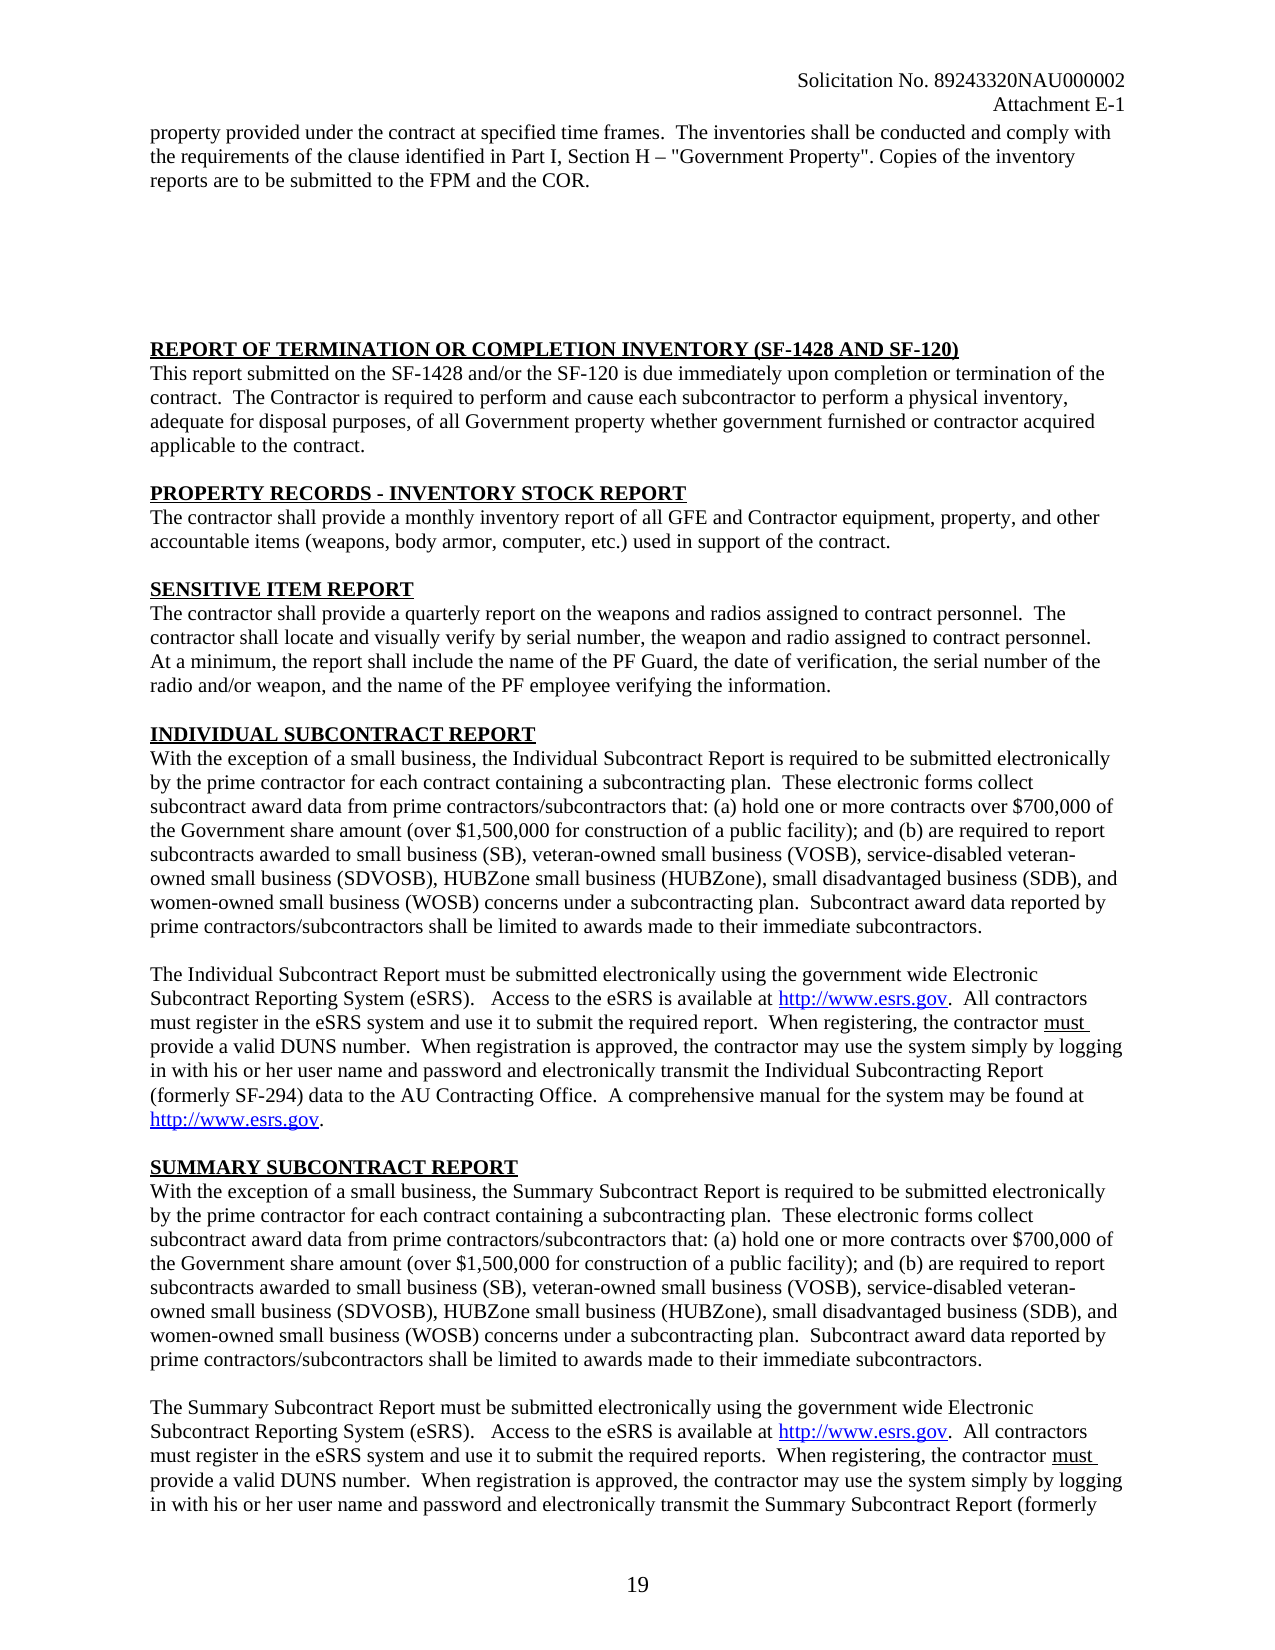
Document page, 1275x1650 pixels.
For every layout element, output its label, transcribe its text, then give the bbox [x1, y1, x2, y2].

subtitle SUMMARY SUBCONTRACT REPORT [150, 1155, 1125, 1179]
text The contractor shall provide a monthly inventory report of all GFE and Contractor equipment, property, and other accountable items (weapons, body armor, computer, etc.) used in support of the contract. [150, 505, 1125, 553]
text The contractor shall provide a quarterly report on the weapons and radios assigned to contract personnel. The contractor shall locate and visually verify by serial number, the weapon and radio assigned to contract personnel. [150, 601, 1125, 649]
text At a minimum, the report shall include the name of the PF Guard, the date of verification, the serial number of the radio and/or weapon, and the name of the PF employee verifying the information. [150, 649, 1125, 697]
text The Individual Subcontract Report must be submitted electronically using the government wide Electronic Subcontract Reporting System (eSRS). Access to the eSRS is available at http://www.esrs.gov. All contractors must register in the eSRS system and use it to submit the required report. When registering, the contractor must provide a valid DUNS number. When registration is approved, the contractor may use the system simply by logging in with his or her user name and password and electronically transmit the Individual Subcontracting Report (formerly SF-294) data to the AU Contracting Office. A comprehensive manual for the system may be found at http://www.esrs.gov. [150, 962, 1125, 1131]
text With the exception of a small business, the Summary Subcontract Report is required to be submitted electronically by the prime contractor for each contract containing a subcontracting plan. These electronic forms collect subcontract award data from prime contractors/subcontractors that: (a) hold one or more contracts over $700,000 of the Government share amount (over $1,500,000 for construction of a public facility); and (b) are required to report subcontracts awarded to small business (SB), veteran-owned small business (VOSB), service-disabled veteran-owned small business (SDVOSB), HUBZone small business (HUBZone), small disadvantaged business (SDB), and women-owned small business (WOSB) concerns under a subcontracting plan. Subcontract award data reported by prime contractors/subcontractors shall be limited to awards made to their immediate subcontractors. [150, 1179, 1125, 1371]
subtitle INDIVIDUAL SUBCONTRACT REPORT [150, 722, 1125, 746]
subtitle PROPERTY RECORDS - INVENTORY STOCK REPORT [150, 481, 1125, 505]
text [150, 1395, 1125, 1516]
subtitle SENSITIVE ITEM REPORT [150, 577, 1125, 601]
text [150, 120, 1125, 192]
text With the exception of a small business, the Individual Subcontract Report is required to be submitted electronically by the prime contractor for each contract containing a subcontracting plan. These electronic forms collect subcontract award data from prime contractors/subcontractors that: (a) hold one or more contracts over $700,000 of the Government share amount (over $1,500,000 for construction of a public facility); and (b) are required to report subcontracts awarded to small business (SB), veteran-owned small business (VOSB), service-disabled veteran-owned small business (SDVOSB), HUBZone small business (HUBZone), small disadvantaged business (SDB), and women-owned small business (WOSB) concerns under a subcontracting plan. Subcontract award data reported by prime contractors/subcontractors shall be limited to awards made to their immediate subcontractors. [150, 746, 1125, 938]
text This report submitted on the SF-1428 and/or the SF-120 is due immediately upon completion or termination of the contract. The Contractor is required to perform and cause each subcontractor to perform a physical inventory, adequate for disposal purposes, of all Government property whether government furnished or contractor acquired applicable to the contract. [150, 361, 1125, 457]
subtitle REPORT OF TERMINATION OR COMPLETION INVENTORY (SF-1428 AND SF-120) [150, 337, 1125, 361]
